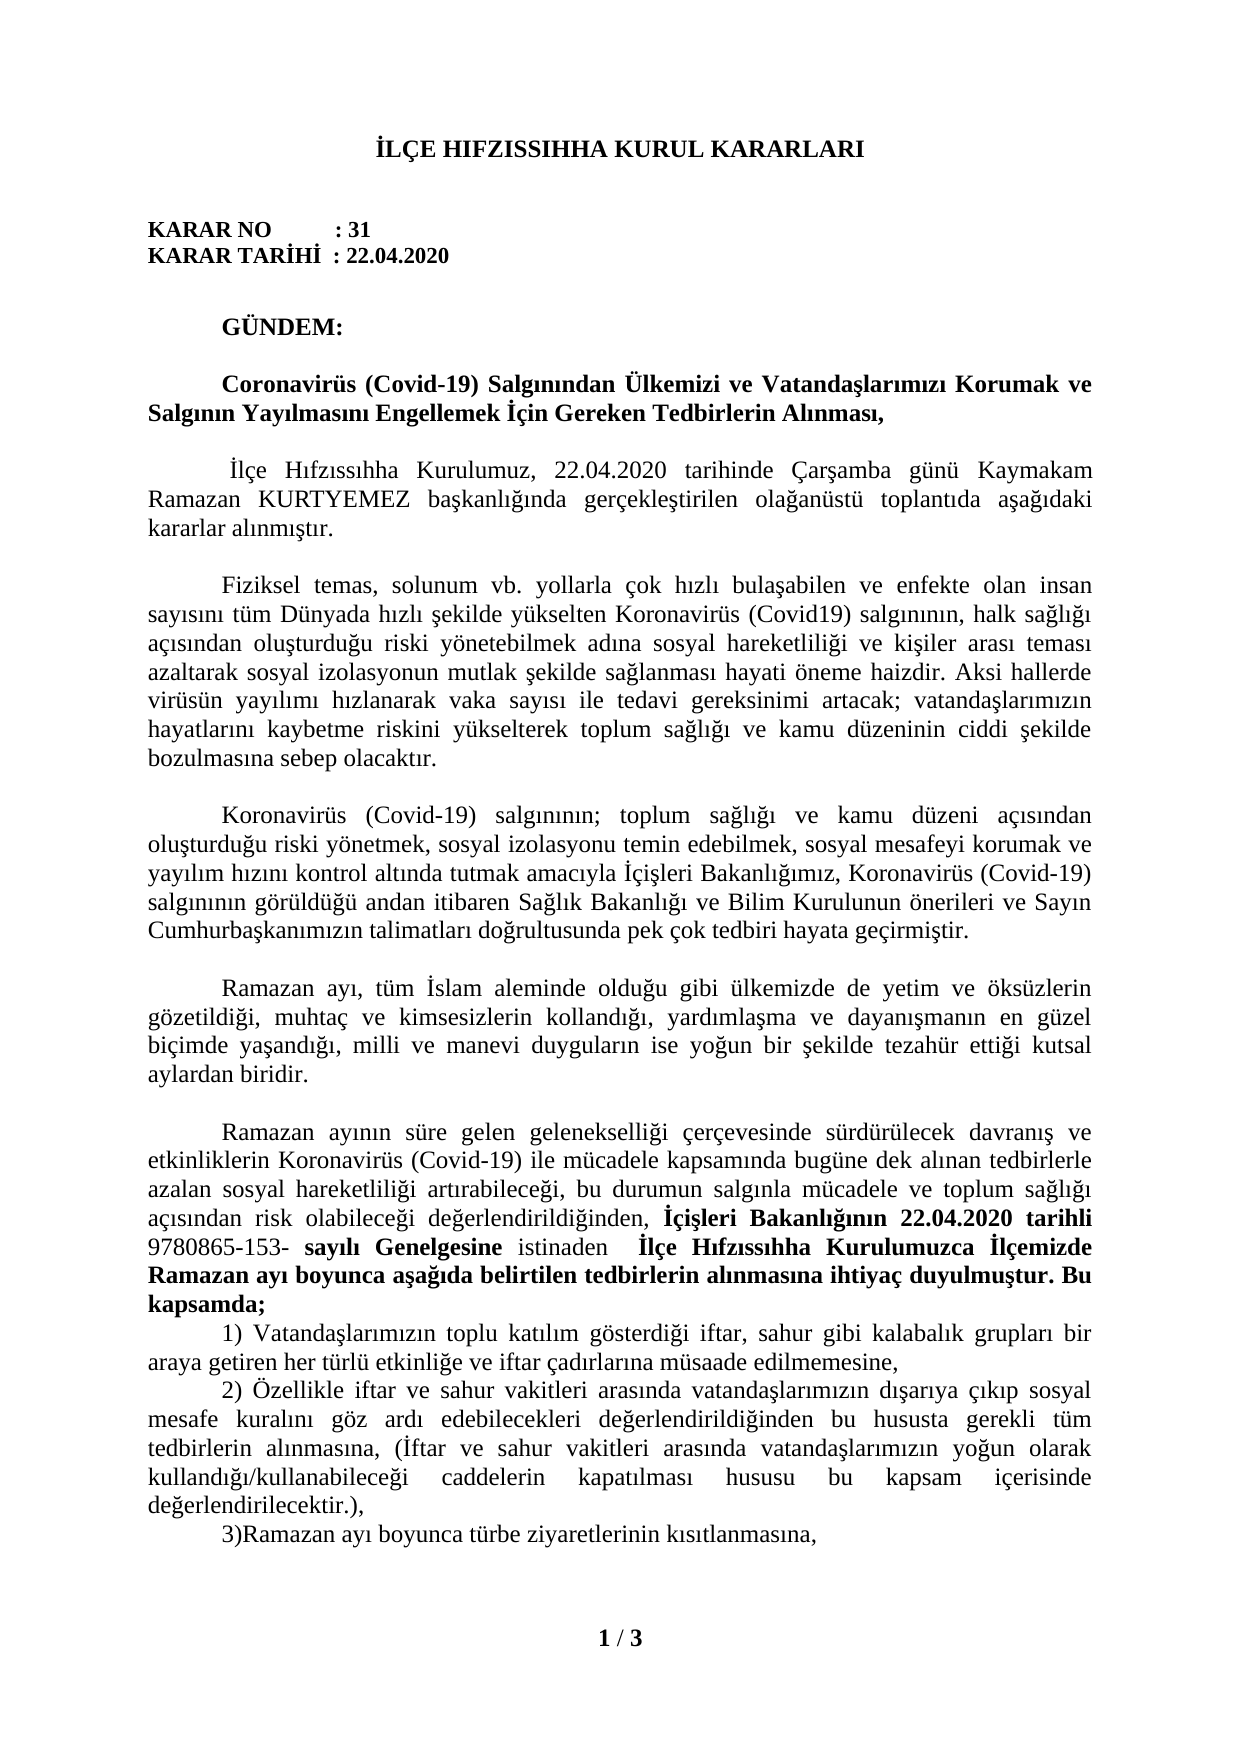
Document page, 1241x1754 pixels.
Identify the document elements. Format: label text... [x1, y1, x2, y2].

text 1) Vatandaşlarımızın toplu katılım gösterdiği iftar, sahur gibi kalabalık grupları bir araya getiren her türlü etkinliğe ve iftar çadırlarına müsaade edilmemesine, [148, 1318, 1093, 1376]
text İlçe Hıfzıssıhha Kurulumuz, 22.04.2020 tarihinde Çarşamba günü Kaymakam Ramazan KURTYEMEZ başkanlığında gerçekleştirilen olağanüstü toplantıda aşağıdaki kararlar alınmıştır. [148, 456, 1093, 542]
text 3)Ramazan ayı boyunca türbe ziyaretlerinin kısıtlanmasına, [148, 1519, 1093, 1548]
text KARAR TARİHİ : 22.04.2020 [148, 242, 1093, 269]
text KARAR NO : 31 [148, 216, 1093, 242]
text İLÇE HIFZISSIHHA KURUL KARARLARI [148, 134, 1093, 163]
text Fiziksel temas, solunum vb. yollarla çok hızlı bulaşabilen ve enfekte olan insan sayısını tüm Dünyada hızlı şekilde yükselten Koronavirüs (Covid19) salgınının, halk sağlığı açısından oluşturduğu riski yönetebilmek adına sosyal hareketliliği ve kişiler arası teması azaltarak sosyal izolasyonun mutlak şekilde sağlanması hayati öneme haizdir. Aksi hallerde virüsün yayılımı hızlanarak vaka sayısı ile tedavi gereksinimi artacak; vatandaşlarımızın hayatlarını kaybetme riskini yükselterek toplum sağlığı ve kamu düzeninin ciddi şekilde bozulmasına sebep olacaktır. [148, 571, 1093, 772]
text Ramazan ayının süre gelen gelenekselliği çerçevesinde sürdürülecek davranış ve etkinliklerin Koronavirüs (Covid-19) ile mücadele kapsamında bugüne dek alınan tedbirlerle azalan sosyal hareketliliği artırabileceği, bu durumun salgınla mücadele ve toplum sağlığı açısından risk olabileceği değerlendirildiğinden, İçişleri Bakanlığının 22.04.2020 tarihli 9780865-153- sayılı Genelgesine istinaden İlçe Hıfzıssıhha Kurulumuzca İlçemizde Ramazan ayı boyunca aşağıda belirtilen tedbirlerin alınmasına ihtiyaç duyulmuştur. Bu kapsamda; [148, 1117, 1093, 1318]
text Koronavirüs (Covid-19) salgınının; toplum sağlığı ve kamu düzeni açısından oluşturduğu riski yönetmek, sosyal izolasyonu temin edebilmek, sosyal mesafeyi korumak ve yayılım hızını kontrol altında tutmak amacıyla İçişleri Bakanlığımız, Koronavirüs (Covid-19) salgınının görüldüğü andan itibaren Sağlık Bakanlığı ve Bilim Kurulunun önerileri ve Sayın Cumhurbaşkanımızın talimatları doğrultusunda pek çok tedbiri hayata geçirmiştir. [148, 801, 1093, 944]
text Ramazan ayı, tüm İslam aleminde olduğu gibi ülkemizde de yetim ve öksüzlerin gözetildiği, muhtaç ve kimsesizlerin kollandığı, yardımlaşma ve dayanışmanın en güzel biçimde yaşandığı, milli ve manevi duyguların ise yoğun bir şekilde tezahür ettiği kutsal aylardan biridir. [148, 973, 1093, 1088]
text Coronavirüs (Covid-19) Salgınından Ülkemizi ve Vatandaşlarımızı Korumak ve Salgının Yayılmasını Engellemek İçin Gereken Tedbirlerin Alınması, [148, 369, 1093, 427]
text 2) Özellikle iftar ve sahur vakitleri arasında vatandaşlarımızın dışarıya çıkıp sosyal mesafe kuralını göz ardı edebilecekleri değerlendirildiğinden bu hususta gerekli tüm tedbirlerin alınmasına, (İftar ve sahur vakitleri arasında vatandaşlarımızın yoğun olarak kullandığı/kullanabileceği caddelerin kapatılması hususu bu kapsam içerisinde değerlendirilecektir.), [148, 1376, 1093, 1519]
text GÜNDEM: [148, 312, 1093, 341]
